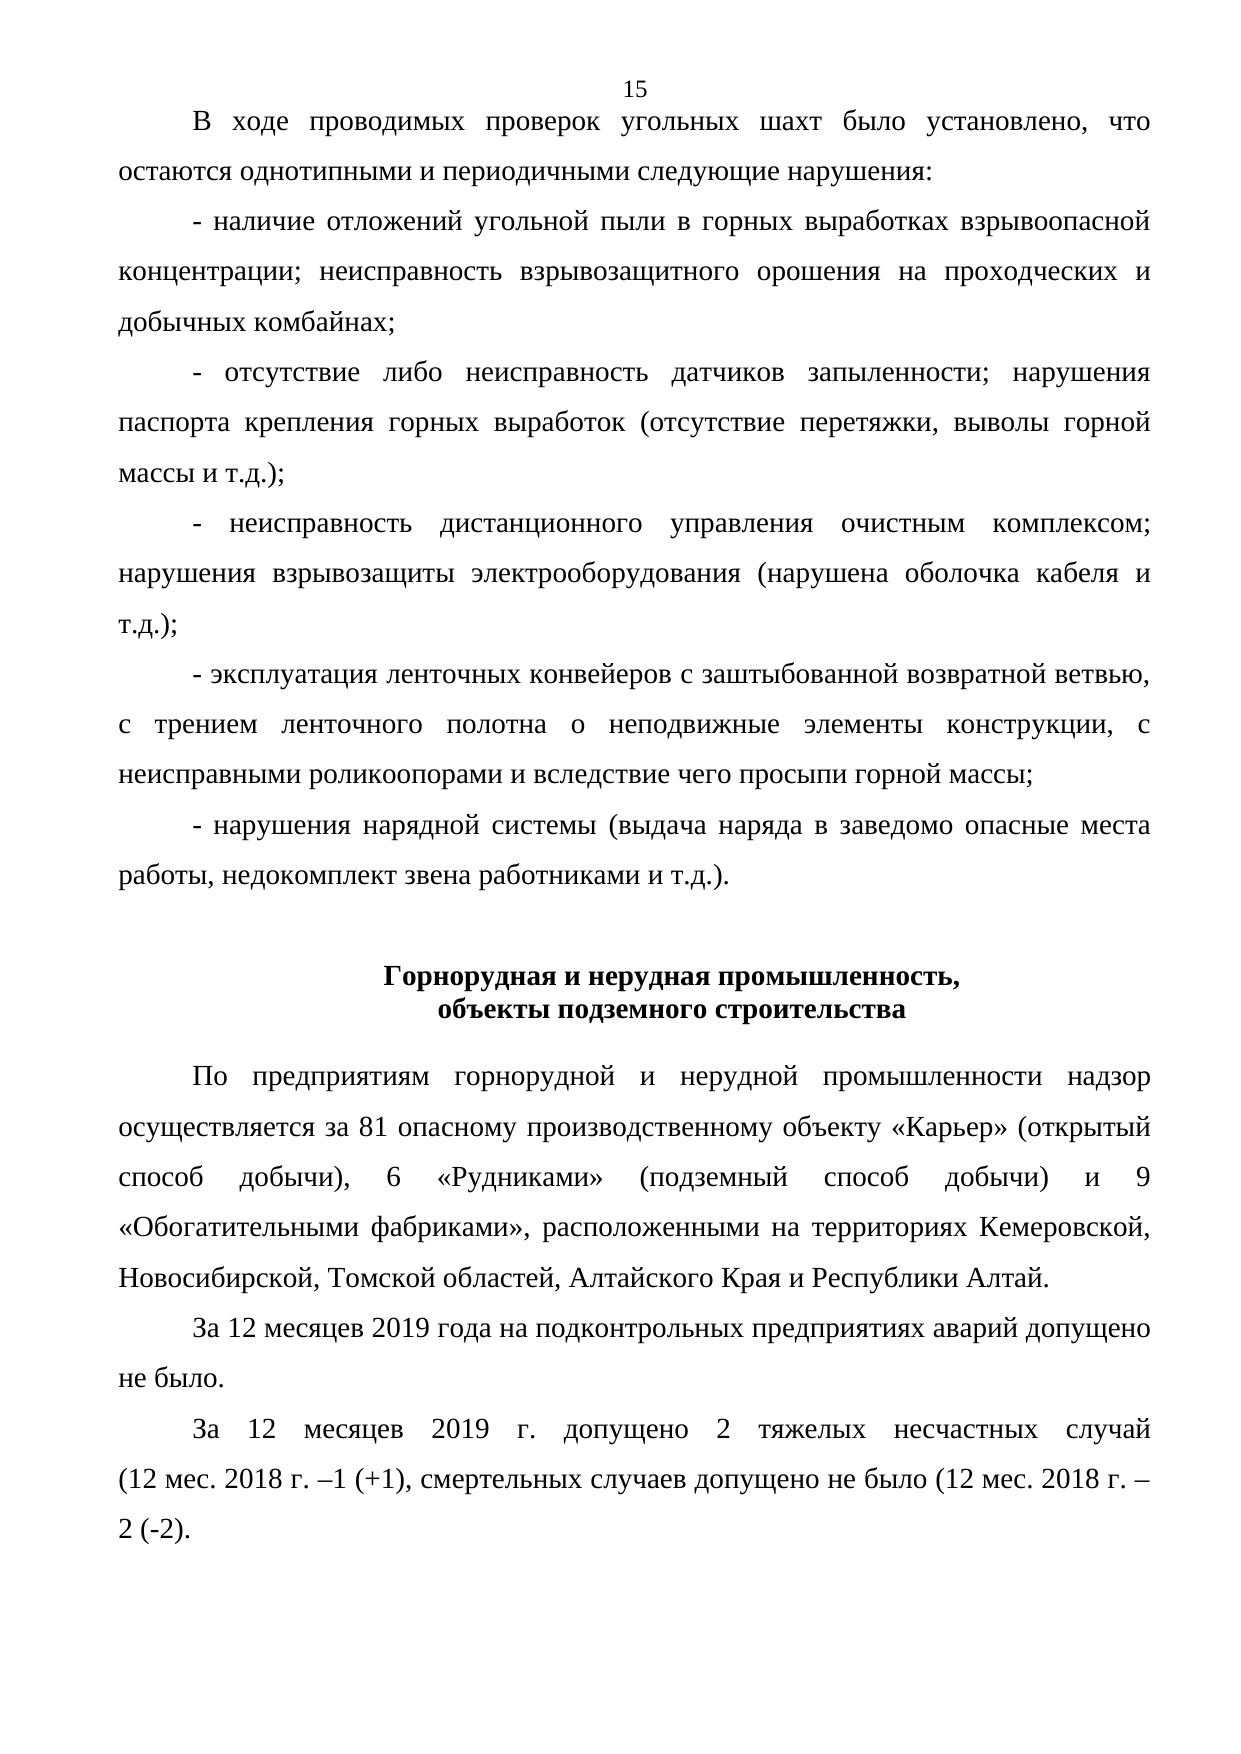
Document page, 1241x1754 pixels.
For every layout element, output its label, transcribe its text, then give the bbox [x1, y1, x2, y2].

text - неисправность дистанционного управления очистным комплексом; нарушения взрывозащиты электрооборудования (нарушена оболочка кабеля и т.д.); [118, 505, 1152, 639]
text В ходе проводимых проверок угольных шахт было установлено, что остаются однотипными и периодичными следующие нарушения: [118, 103, 1152, 186]
text За 12 месяцев 2019 г. допущено 2 тяжелых несчастных случай (12 мес. 2018 г. –1 (+1), смертельных случаев допущено не было (12 мес. 2018 г. – 2 (-2). [118, 1411, 1152, 1545]
text По предприятиям горнорудной и нерудной промышленности надзор осуществляется за 81 опасному производственному объекту «Карьер» (открытый способ добычи), 6 «Рудниками» (подземный способ добычи) и 9 «Обогатительными фабриками», расположенными на территориях Кемеровской, Новосибирской, Томской областей, Алтайского Края и Республики Алтай. [118, 1058, 1152, 1293]
text - нарушения нарядной системы (выдача наряда в заведомо опасные места работы, недокомплект звена работниками и т.д.). [118, 807, 1152, 891]
text За 12 месяцев 2019 года на подконтрольных предприятиях аварий допущено не было. [118, 1310, 1152, 1394]
text - эксплуатация ленточных конвейеров с заштыбованной возвратной ветвью, с трением ленточного полотна о неподвижные элементы конструкции, с неисправными роликоопорами и вследствие чего просыпи горной массы; [118, 656, 1152, 790]
text - наличие отложений угольной пыли в горных выработках взрывоопасной концентрации; неисправность взрывозащитного орошения на проходческих и добычных комбайнах; [118, 203, 1152, 337]
subtitle объекты подземного строительства [118, 991, 1152, 1025]
subtitle Горнорудная и нерудная промышленность, [118, 958, 1152, 991]
text - отсутствие либо неисправность датчиков запыленности; нарушения паспорта крепления горных выработок (отсутствие перетяжки, выволы горной массы и т.д.); [118, 354, 1152, 488]
